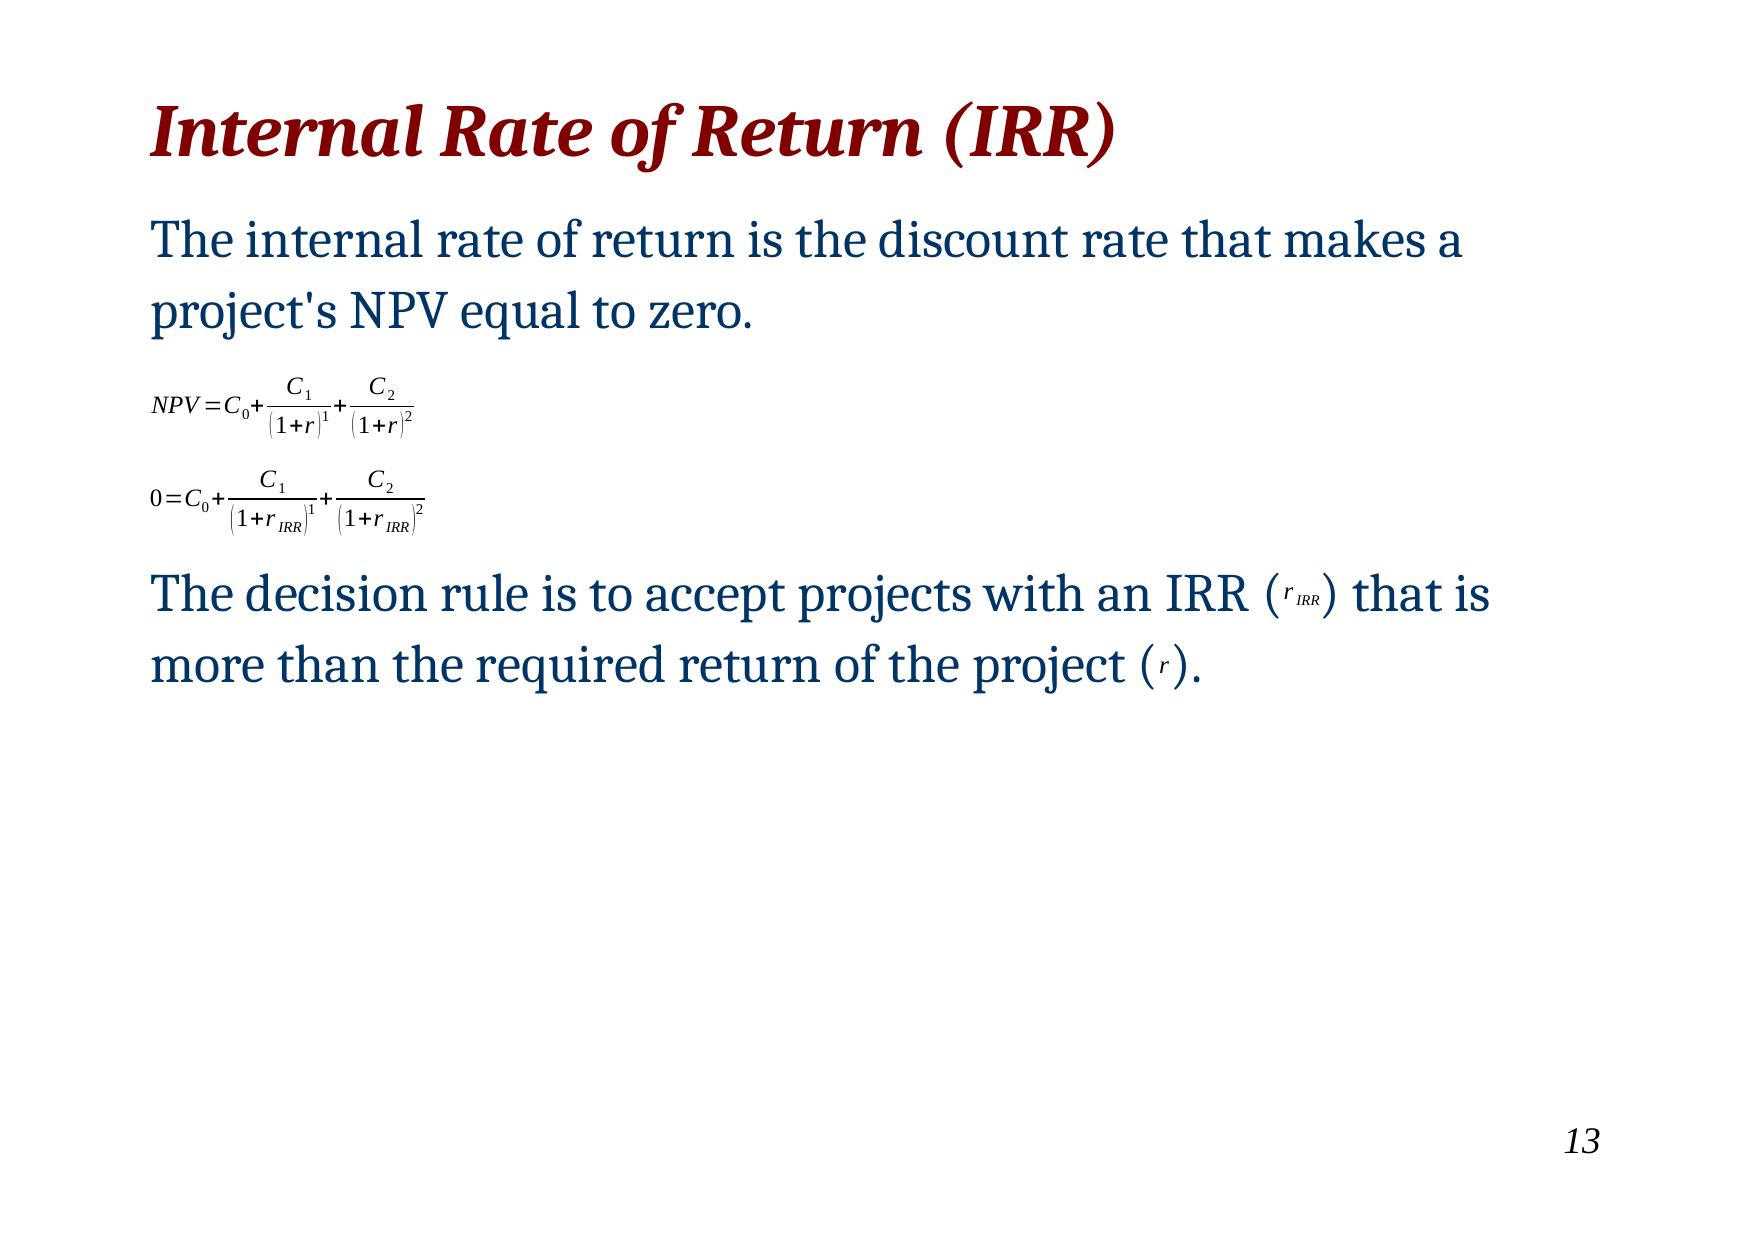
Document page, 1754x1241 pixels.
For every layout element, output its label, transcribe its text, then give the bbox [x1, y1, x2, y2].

text The internal rate of return is the discount rate that makes a project's NPV equal to zero. [150, 209, 1604, 342]
text Internal Rate of Return (IRR) [150, 89, 1604, 175]
text The decision rule is to accept projects with an IRR () that is more than the required return of the project (). [150, 562, 1604, 696]
